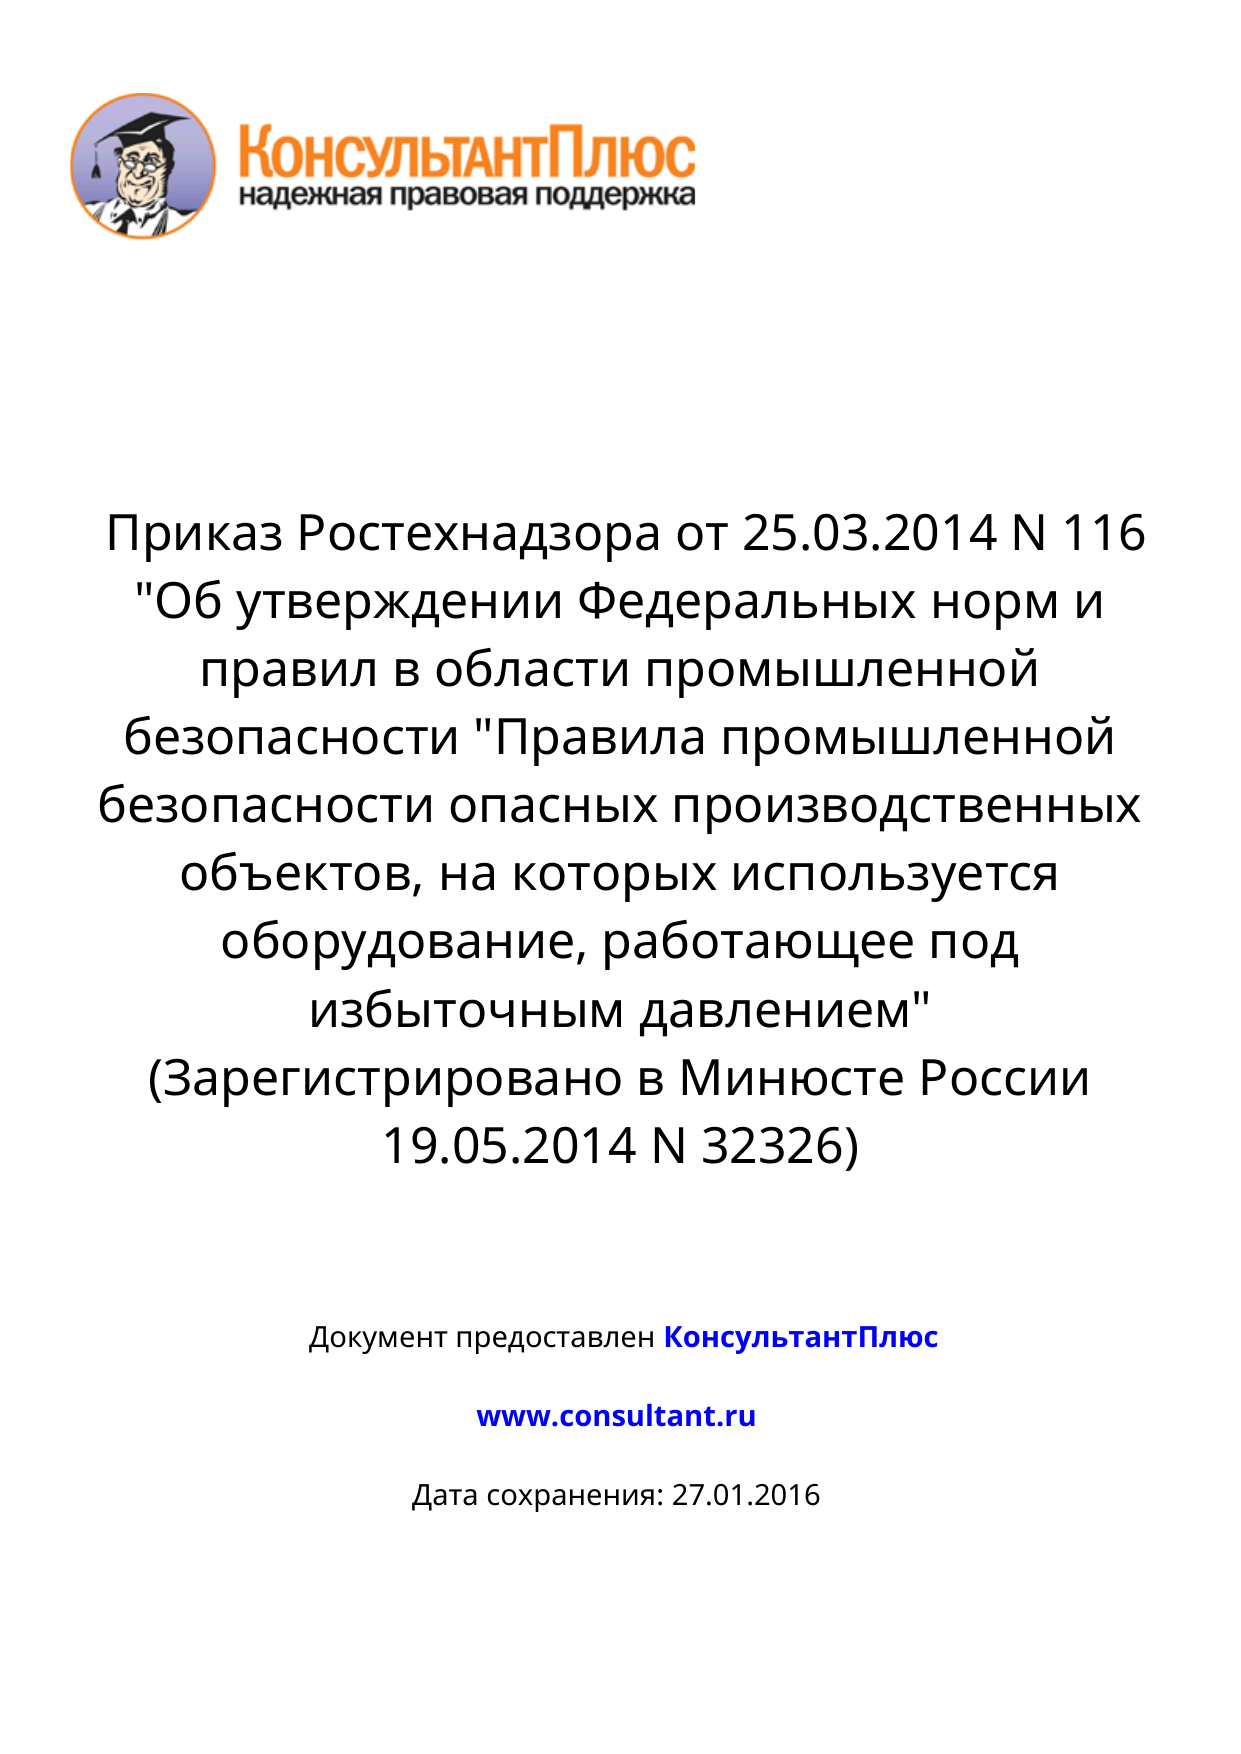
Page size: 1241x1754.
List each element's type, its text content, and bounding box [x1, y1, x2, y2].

picture [70, 93, 696, 242]
table_cell Приказ Ростехнадзора от 25.03.2014 N 116 "Об утверждении Федеральных норм и правил в области промышленной безопасности "Правила промышленной безопасности опасных производственных объектов, на которых используется оборудование, работающее под избыточным давлением" (Зарегистрировано в Минюсте России 19.05.2014 N 32326) [62, 403, 1178, 1272]
table_header [62, 88, 1178, 403]
table_cell Документ предоставлен КонсультантПлюс www.consultant.ru Дата сохранения: 27.01.2016 [62, 1272, 1178, 1587]
